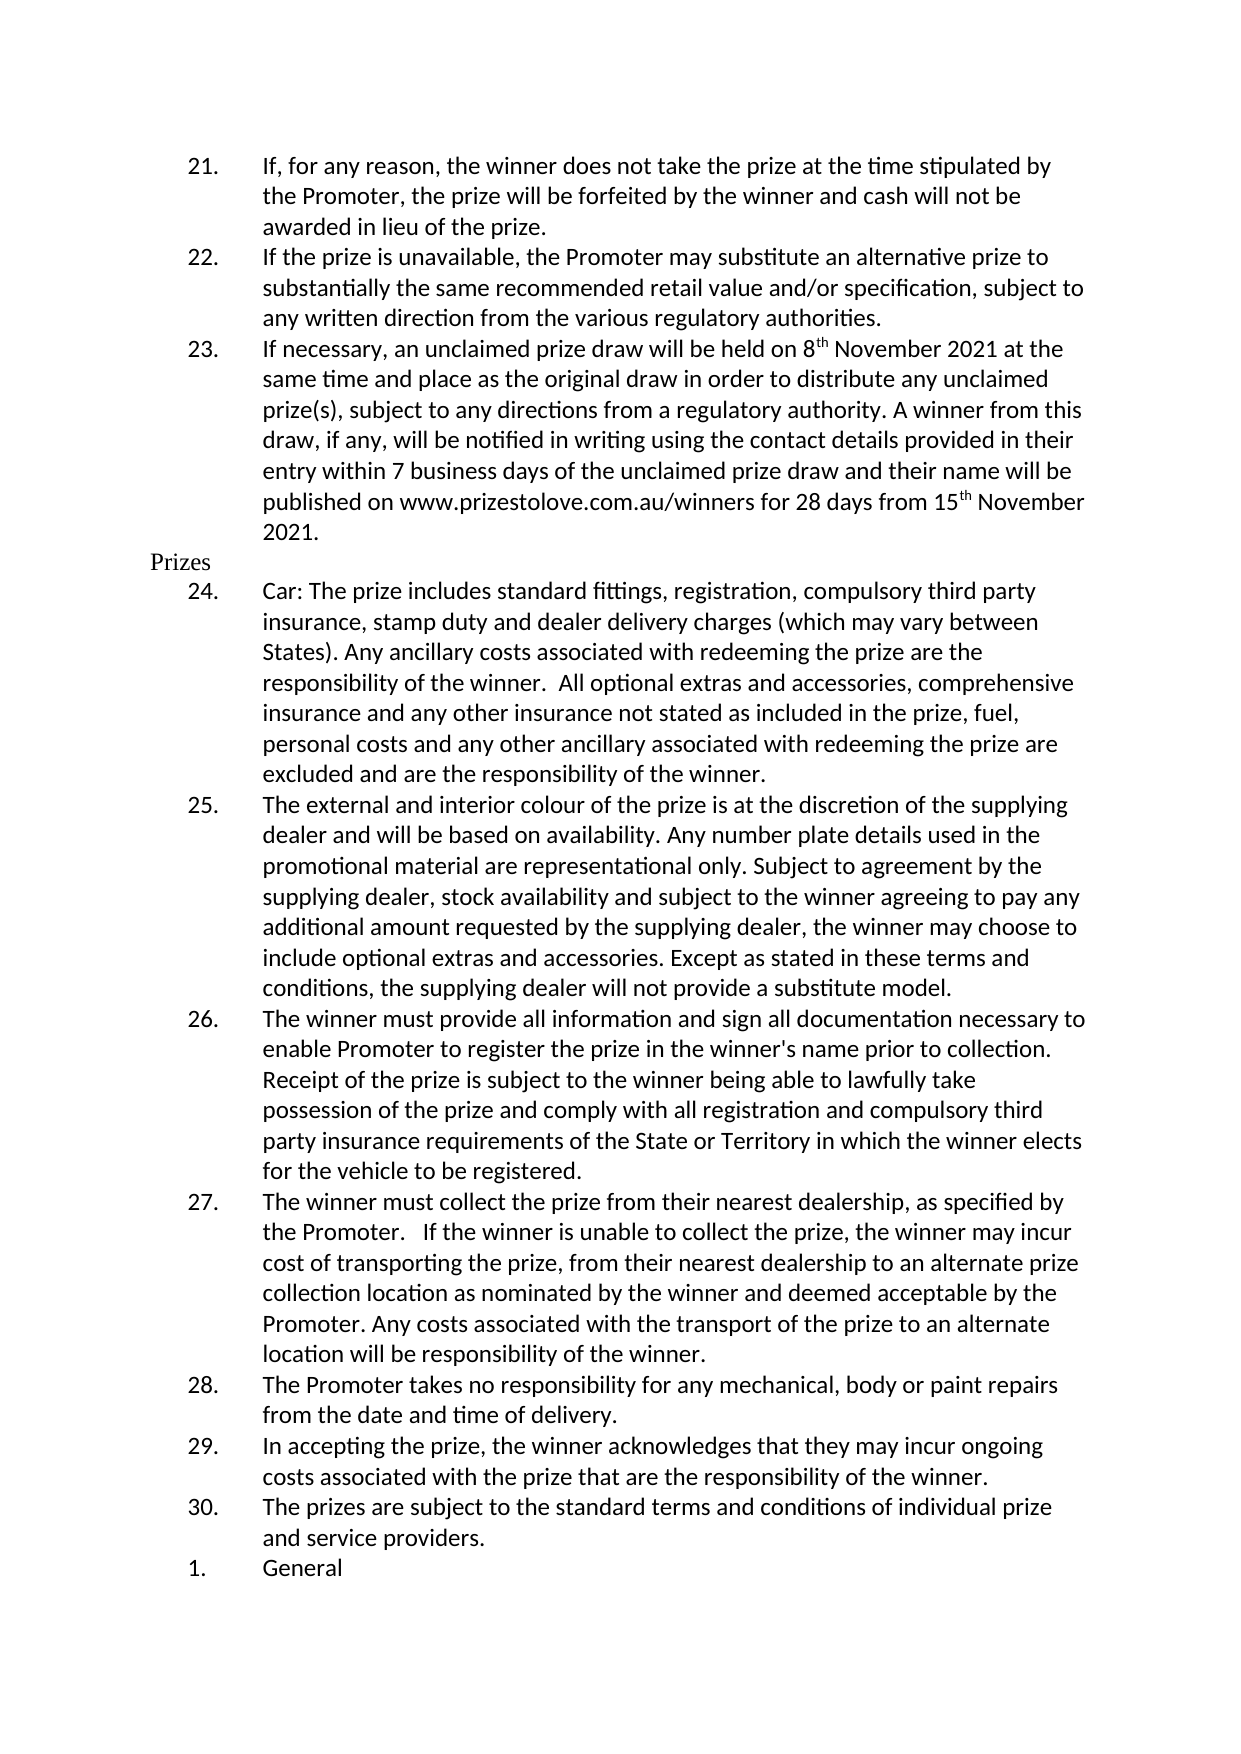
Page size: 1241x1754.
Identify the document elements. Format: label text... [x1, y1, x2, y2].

list The winner must provide all information and sign all documentation necessary to enable Promoter to register the prize in the winner's name prior to collection. Receipt of the prize is subject to the winner being able to lawfully take possession of the prize and comply with all registration and compulsory third party insurance requirements of the State or Territory in which the winner elects for the vehicle to be registered. [187, 1003, 1090, 1186]
list The prizes are subject to the standard terms and conditions of individual prize and service providers. [187, 1491, 1090, 1552]
list If, for any reason, the winner does not take the prize at the time stipulated by the Promoter, the prize will be forfeited by the winner and cash will not be awarded in lieu of the prize. [187, 150, 1090, 242]
list The external and interior colour of the prize is at the discretion of the supplying dealer and will be based on availability. Any number plate details used in the promotional material are representational only. Subject to agreement by the supplying dealer, stock availability and subject to the winner agreeing to pay any additional amount requested by the supplying dealer, the winner may choose to include optional extras and accessories. Except as stated in these terms and conditions, the supplying dealer will not provide a substitute model. [187, 789, 1090, 1003]
text Prizes [150, 547, 1090, 576]
list If the prize is unavailable, the Promoter may substitute an alternative prize to substantially the same recommended retail value and/or specification, subject to any written direction from the various regulatory authorities. [187, 242, 1090, 333]
list General [187, 1552, 1090, 1583]
list The Promoter takes no responsibility for any mechanical, body or paint repairs from the date and time of delivery. [187, 1369, 1090, 1430]
list Car: The prize includes standard fittings, registration, compulsory third party insurance, stamp duty and dealer delivery charges (which may vary between States). Any ancillary costs associated with redeeming the prize are the responsibility of the winner. All optional extras and accessories, comprehensive insurance and any other insurance not stated as included in the prize, fuel, personal costs and any other ancillary associated with redeeming the prize are excluded and are the responsibility of the winner. [187, 576, 1090, 789]
list The winner must collect the prize from their nearest dealership, as specified by the Promoter. If the winner is unable to collect the prize, the winner may incur cost of transporting the prize, from their nearest dealership to an alternate prize collection location as nominated by the winner and deemed acceptable by the Promoter. Any costs associated with the transport of the prize to an alternate location will be responsibility of the winner. [187, 1186, 1090, 1369]
list If necessary, an unclaimed prize draw will be held on 8th November 2021 at the same time and place as the original draw in order to distribute any unclaimed prize(s), subject to any directions from a regulatory authority. A winner from this draw, if any, will be notified in writing using the contact details provided in their entry within 7 business days of the unclaimed prize draw and their name will be published on www.prizestolove.com.au/winners for 28 days from 15th November 2021. [187, 333, 1090, 547]
list In accepting the prize, the winner acknowledges that they may incur ongoing costs associated with the prize that are the responsibility of the winner. [187, 1430, 1090, 1491]
